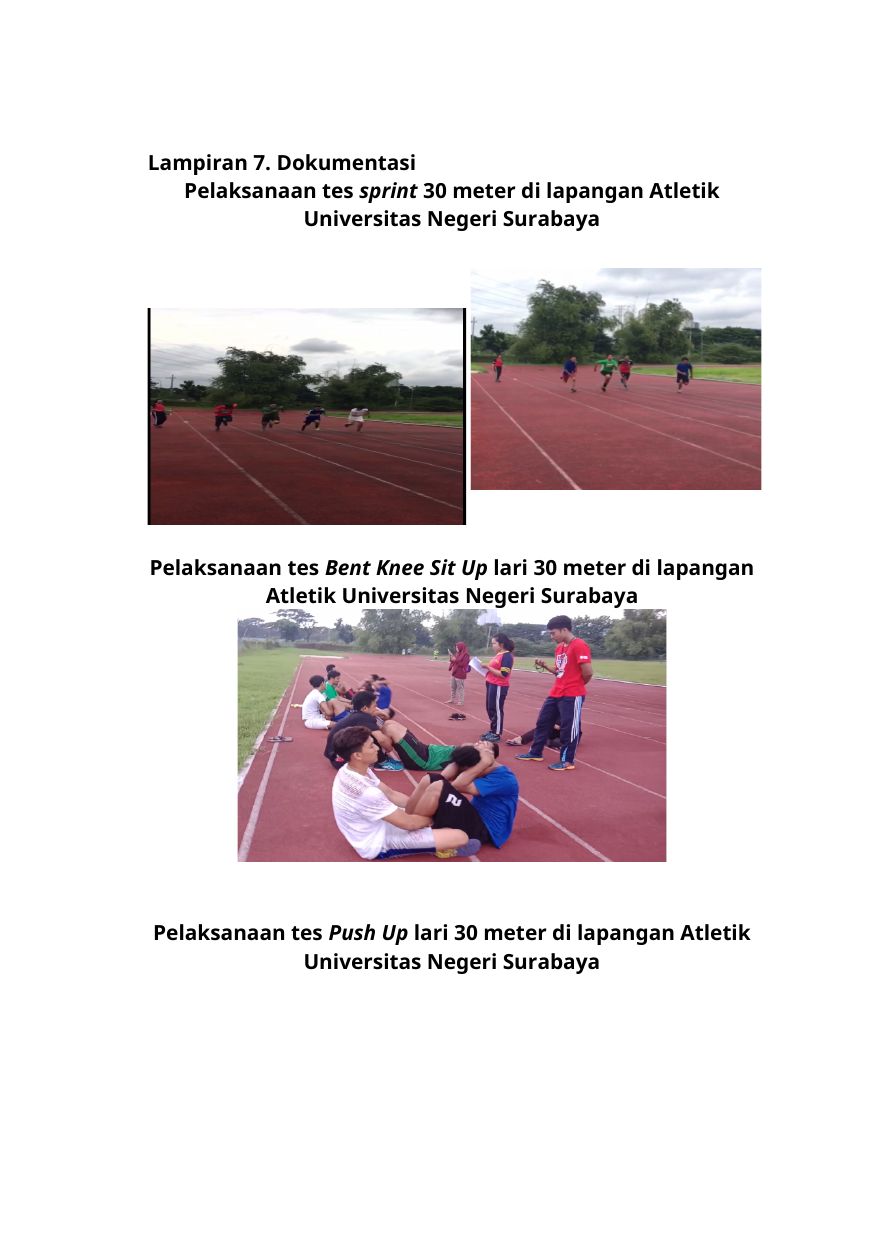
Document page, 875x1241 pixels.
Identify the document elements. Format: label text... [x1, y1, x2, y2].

picture [237, 609, 667, 862]
text Pelaksanaan tes sprint 30 meter di lapangan Atletik Universitas Negeri Surabaya [148, 176, 756, 233]
picture [147, 308, 467, 525]
text Pelaksanaan tes Push Up lari 30 meter di lapangan Atletik Universitas Negeri Surabaya [148, 918, 756, 975]
picture [471, 268, 762, 490]
text Lampiran 7. Dokumentasi [148, 148, 756, 176]
text Pelaksanaan tes Bent Knee Sit Up lari 30 meter di lapangan Atletik Universitas Negeri Surabaya [148, 553, 756, 610]
